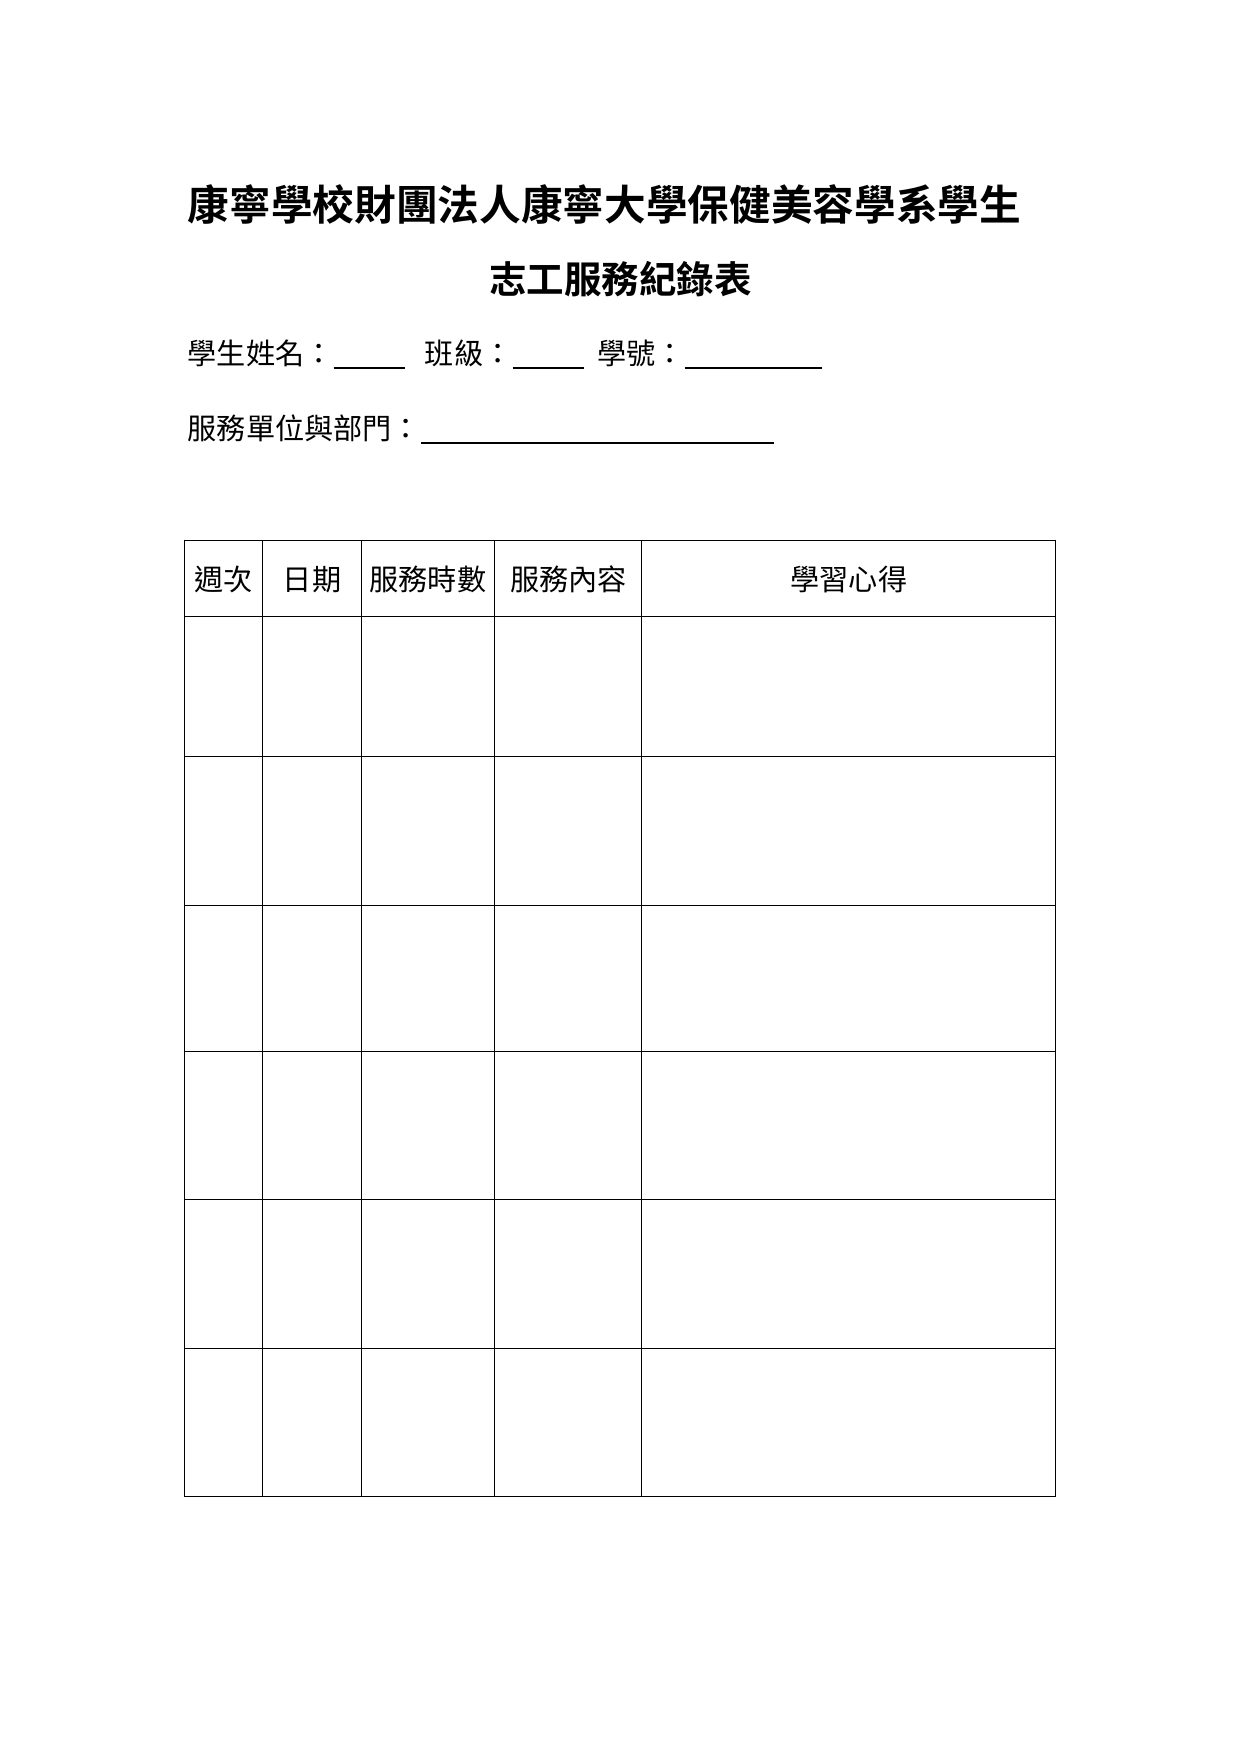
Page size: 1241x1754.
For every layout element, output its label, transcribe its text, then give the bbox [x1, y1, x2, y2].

table_cell [642, 757, 1055, 904]
table_cell [495, 617, 641, 756]
table_cell [185, 757, 262, 904]
table_cell [362, 757, 494, 904]
text 服務單位與部門： [187, 389, 1053, 464]
text 志工服務紀錄表 [187, 239, 1053, 314]
table_cell [185, 906, 262, 1051]
table_cell [495, 1200, 641, 1348]
table_header 服務內容 [495, 541, 641, 616]
text 康寧學校財團法人康寧大學保健美容學系學生 [187, 164, 1053, 239]
table_cell [185, 1200, 262, 1348]
table_cell [263, 1052, 361, 1199]
table_cell [263, 1200, 361, 1348]
table_cell [362, 617, 494, 756]
table_cell [495, 757, 641, 904]
table_cell [642, 617, 1055, 756]
table_cell [642, 1200, 1055, 1348]
table_cell [263, 617, 361, 756]
table_cell [642, 1349, 1055, 1496]
table_cell [642, 1052, 1055, 1199]
table_cell [185, 1052, 262, 1199]
table_cell [362, 1052, 494, 1199]
table_cell [495, 906, 641, 1051]
table_cell [362, 1349, 494, 1496]
table_header 日期 [263, 541, 361, 616]
table_cell [362, 906, 494, 1051]
table_header 服務時數 [362, 541, 494, 616]
table_header 週次 [185, 541, 262, 616]
table_header 學習心得 [642, 541, 1055, 616]
table_cell [642, 906, 1055, 1051]
table_cell [263, 757, 361, 904]
text 學生姓名： 班級： 學號： [187, 314, 1053, 389]
table_cell [263, 1349, 361, 1496]
table_cell [362, 1200, 494, 1348]
table_cell [185, 617, 262, 756]
table_cell [185, 1349, 262, 1496]
table_cell [263, 906, 361, 1051]
table_cell [495, 1052, 641, 1199]
table_cell [495, 1349, 641, 1496]
